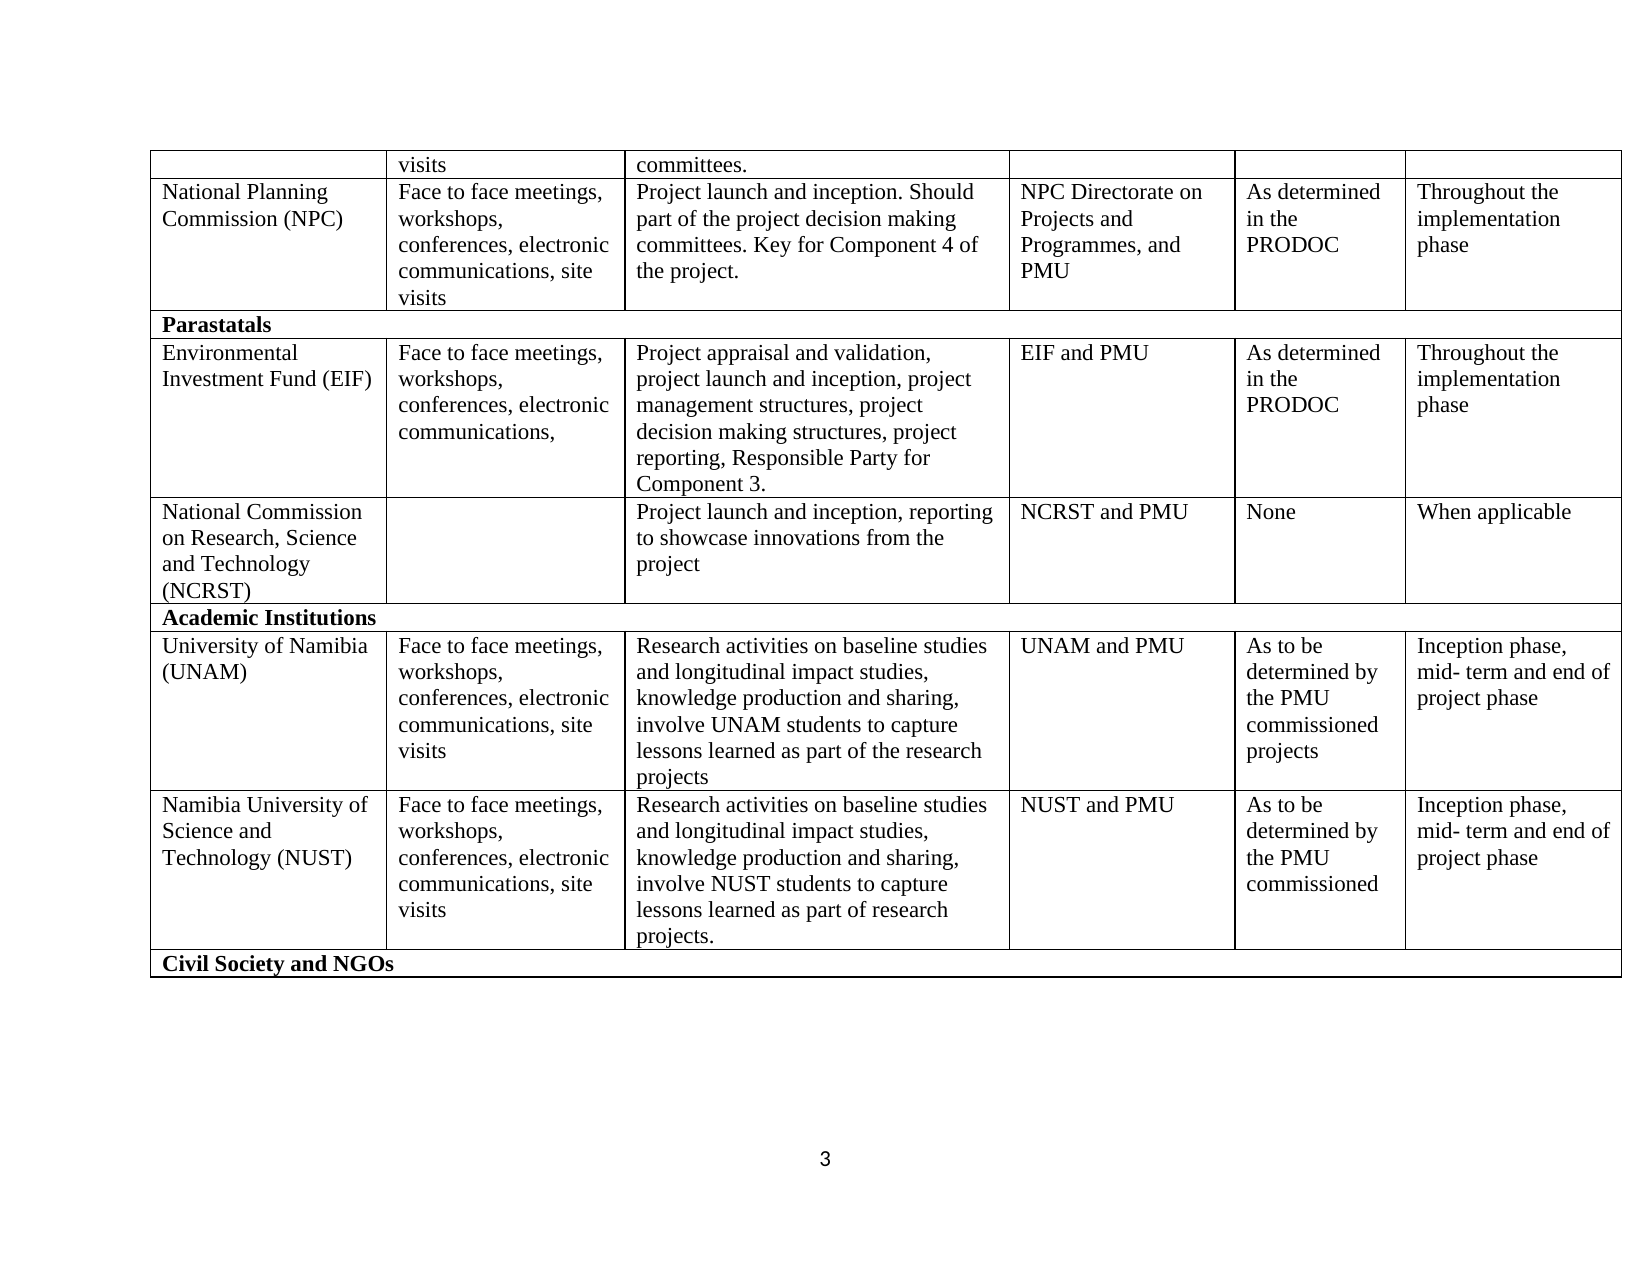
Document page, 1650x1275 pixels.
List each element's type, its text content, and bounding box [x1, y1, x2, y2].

table_cell Project appraisal and validation, project launch and inception, project management structures, project decision making structures, project reporting, Responsible Party for Component 3. [626, 339, 1009, 497]
table_cell Project launch and inception. Should part of the project decision making committees. Key for Component 4 of the project. [626, 179, 1009, 310]
table_cell University of Namibia (UNAM) [151, 632, 386, 790]
table_cell As determined in the PRODOC [1236, 339, 1405, 497]
table_cell NPC Directorate on Projects and Programmes, and PMU [1010, 179, 1234, 310]
table_cell As to be determined by the PMU commissioned projects [1236, 632, 1405, 790]
table_cell National Planning Commission (NPC) [151, 179, 386, 310]
table_cell Face to face meetings, workshops, conferences, electronic communications, site visits [387, 179, 624, 310]
table_cell [387, 498, 624, 603]
table_cell Namibia University of Science and Technology (NUST) [151, 791, 386, 949]
table_cell Face to face meetings, workshops, conferences, electronic communications, site visits [387, 632, 624, 790]
table_cell Research activities on baseline studies and longitudinal impact studies, knowledge production and sharing, involve NUST students to capture lessons learned as part of research projects. [626, 791, 1009, 949]
table_cell Face to face meetings, workshops, conferences, electronic communications, [387, 339, 624, 497]
table_cell As determined in the PRODOC [1236, 179, 1405, 310]
table_cell EIF and PMU [1010, 339, 1234, 497]
table_cell Research activities on baseline studies and longitudinal impact studies, knowledge production and sharing, involve UNAM students to capture lessons learned as part of the research projects [626, 632, 1009, 790]
table_cell Throughout the implementation phase [1406, 339, 1621, 497]
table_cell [387, 151, 624, 177]
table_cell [1010, 151, 1234, 177]
table_cell Environmental Investment Fund (EIF) [151, 339, 386, 497]
table_cell NUST and PMU [1010, 791, 1234, 949]
table_cell None [1236, 498, 1405, 603]
table_cell As to be determined by the PMU commissioned [1236, 791, 1405, 949]
table_cell Academic Institutions [151, 604, 1621, 631]
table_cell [151, 151, 386, 177]
table_cell When applicable [1406, 498, 1621, 603]
table_cell UNAM and PMU [1010, 632, 1234, 790]
table_cell National Commission on Research, Science and Technology (NCRST) [151, 498, 386, 603]
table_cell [626, 151, 1009, 177]
table_cell Parastatals [151, 311, 1621, 338]
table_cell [1236, 151, 1405, 177]
table_cell Inception phase, mid- term and end of project phase [1406, 791, 1621, 949]
table_cell Face to face meetings, workshops, conferences, electronic communications, site visits [387, 791, 624, 949]
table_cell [1406, 151, 1621, 177]
table_cell Throughout the implementation phase [1406, 179, 1621, 310]
table_cell Project launch and inception, reporting to showcase innovations from the project [626, 498, 1009, 603]
table_cell Inception phase, mid- term and end of project phase [1406, 632, 1621, 790]
table_cell Civil Society and NGOs [151, 950, 1621, 976]
table_cell NCRST and PMU [1010, 498, 1234, 603]
